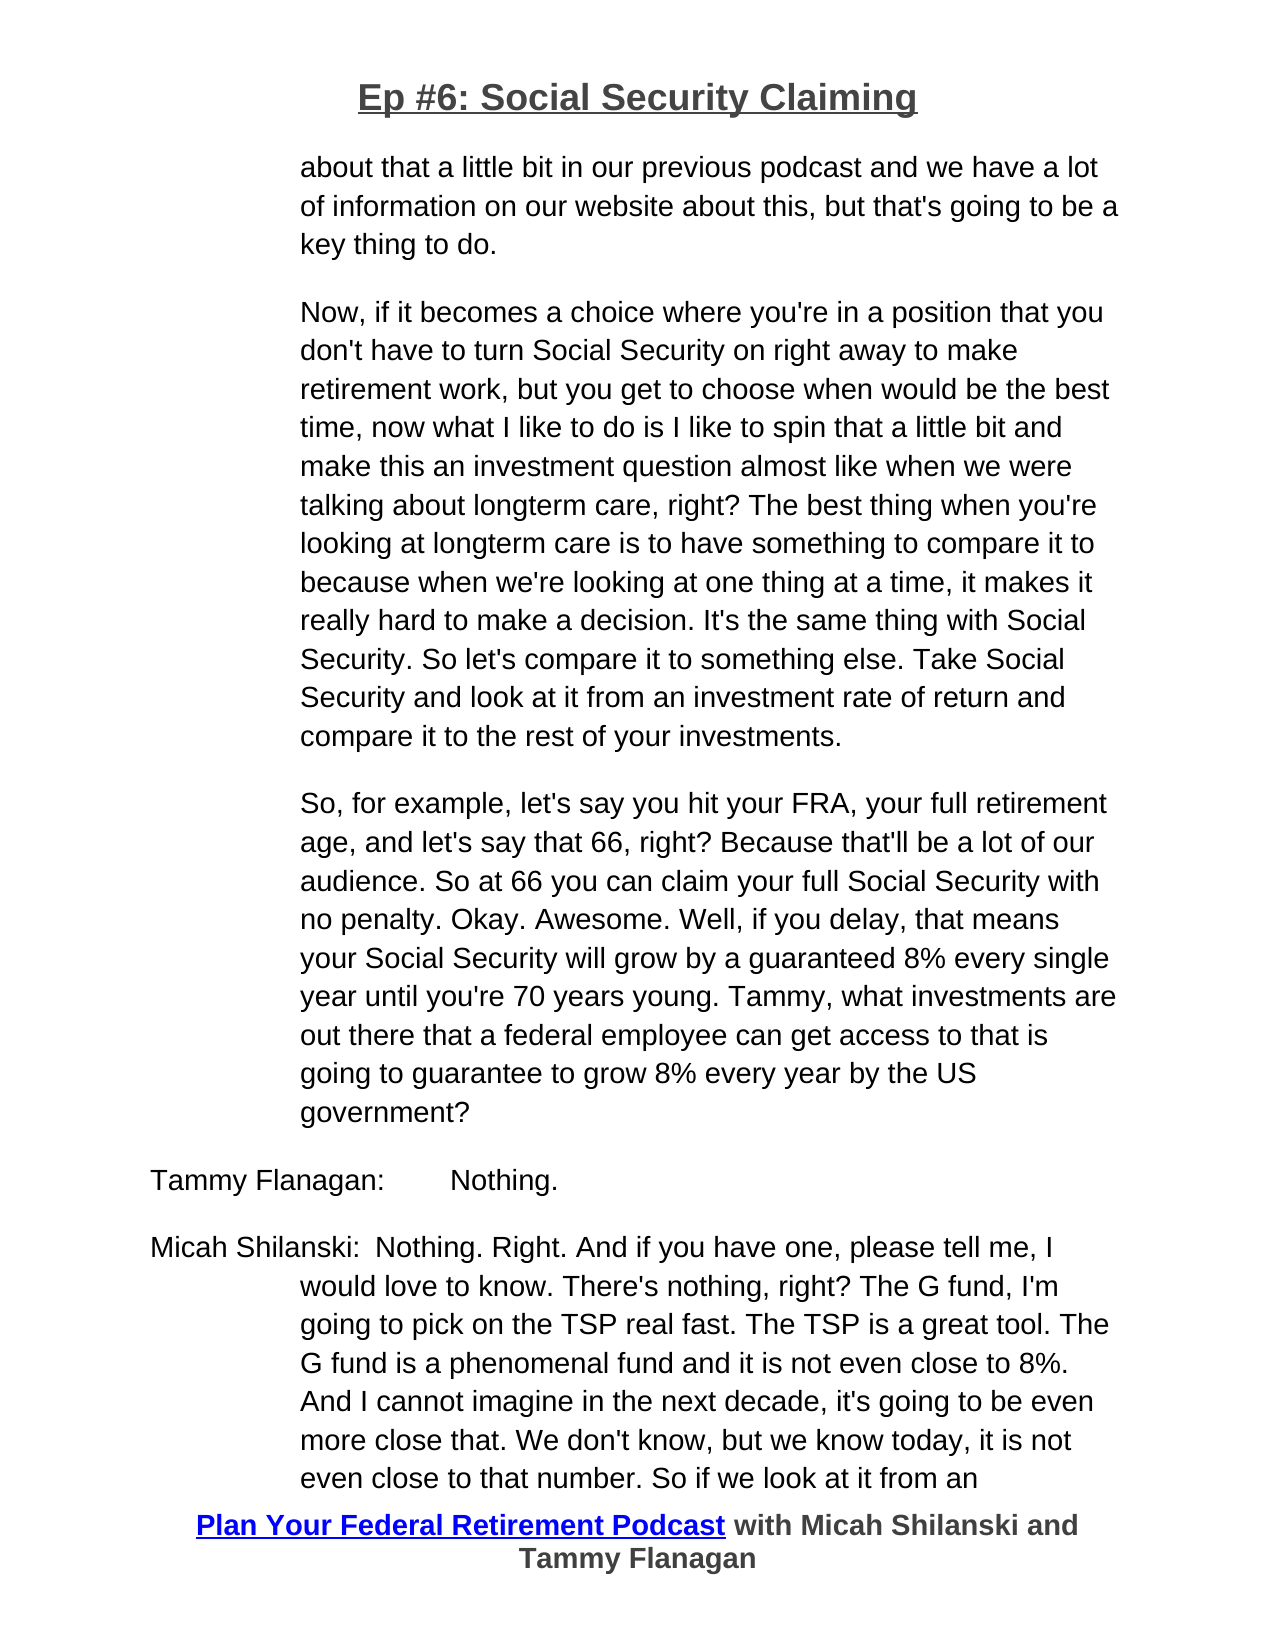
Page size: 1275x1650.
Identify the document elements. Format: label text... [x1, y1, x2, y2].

text Tammy Flanagan: Nothing. [150, 1162, 1125, 1196]
text Now, if it becomes a choice where you're in a position that you don't have to turn Social Security on right away to make retirement work, but you get to choose when would be the best time, now what I like to do is I like to spin that a little bit and make this an investment question almost like when we were talking about longterm care, right? The best thing when you're looking at longterm care is to have something to compare it to because when we're looking at one thing at a time, it makes it really hard to make a decision. It's the same thing with Social Security. So let's compare it to something else. Take Social Security and look at it from an investment rate of return and compare it to the rest of your investments. [150, 295, 1125, 752]
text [150, 150, 1125, 261]
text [150, 1230, 1125, 1495]
text So, for example, let's say you hit your FRA, your full retirement age, and let's say that 66, right? Because that'll be a lot of our audience. So at 66 you can claim your full Social Security with no penalty. Okay. Awesome. Well, if you delay, that means your Social Security will grow by a guaranteed 8% every single year until you're 70 years young. Tammy, what investments are out there that a federal employee can get access to that is going to guarantee to grow 8% every year by the US government? [150, 786, 1125, 1128]
